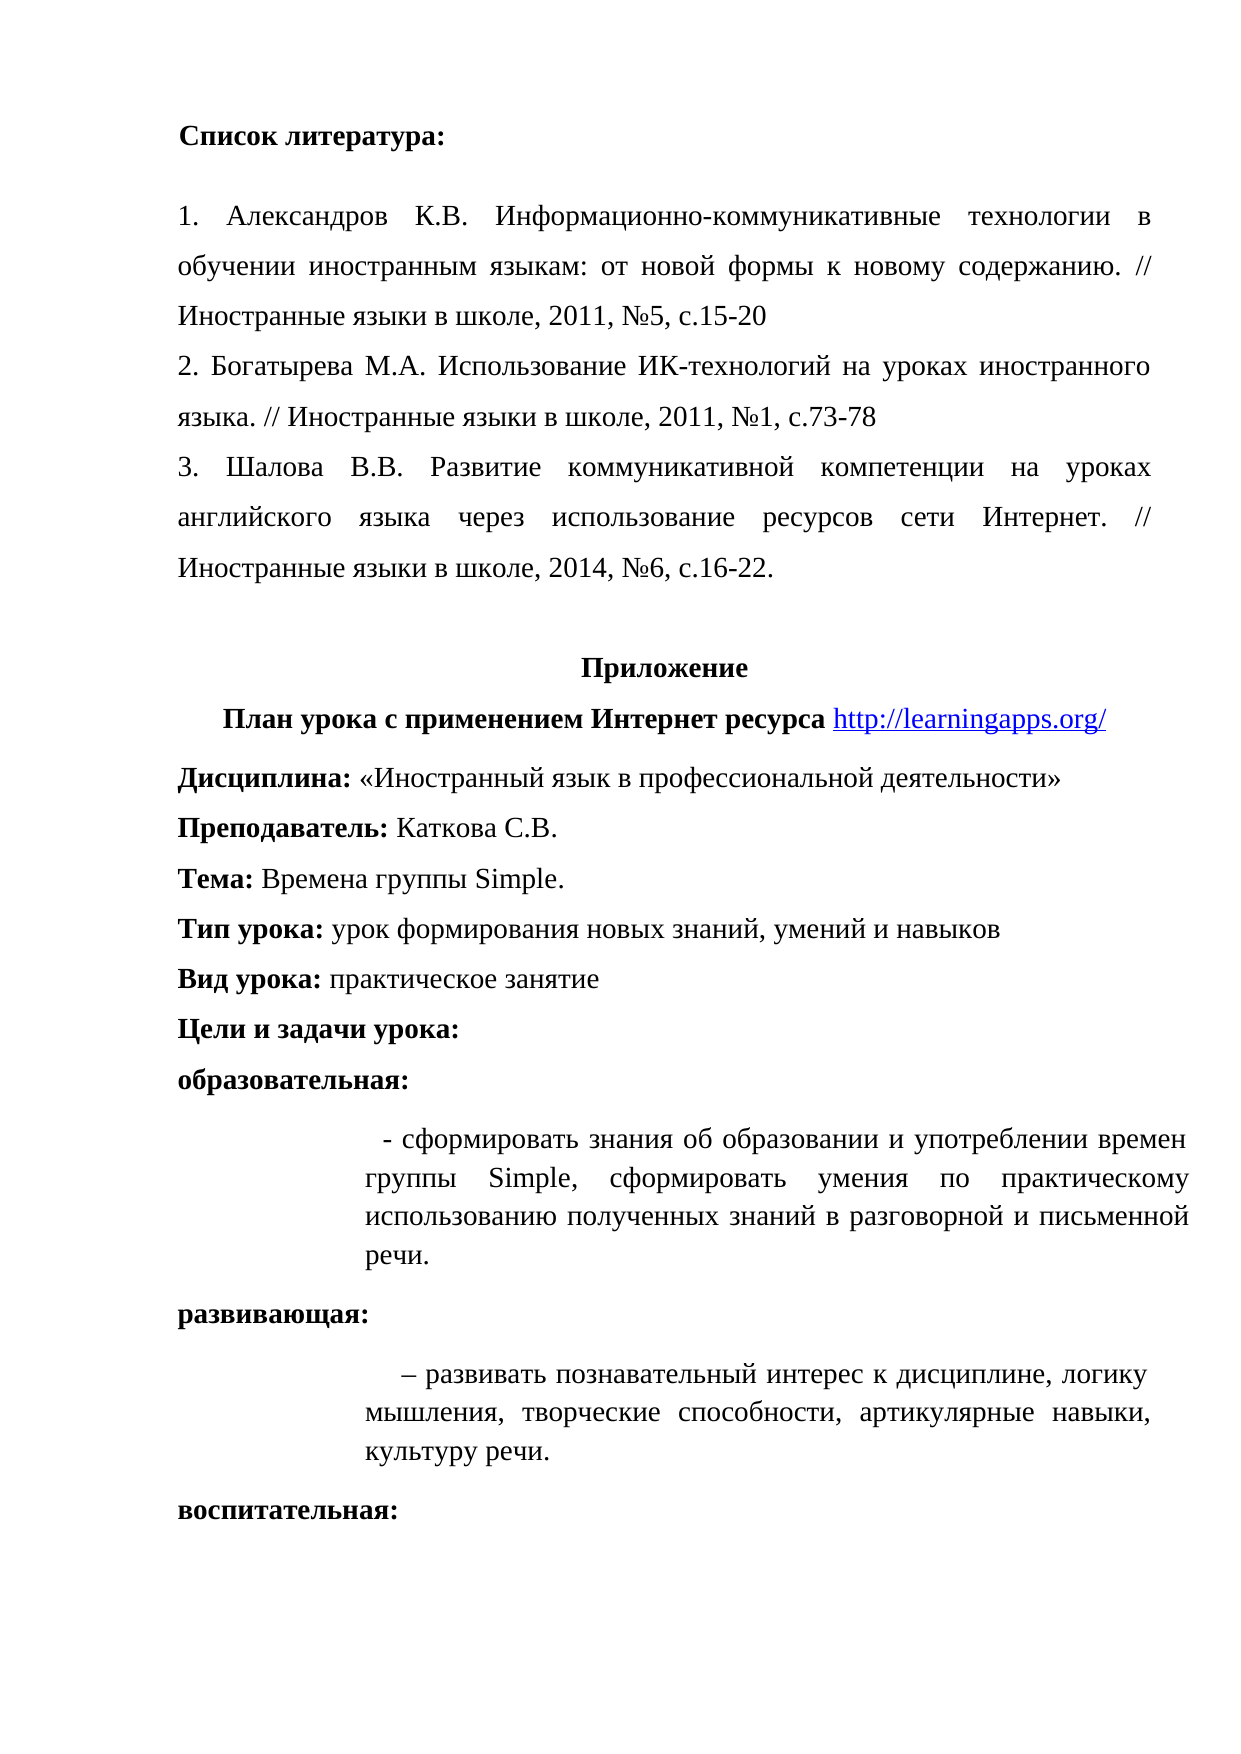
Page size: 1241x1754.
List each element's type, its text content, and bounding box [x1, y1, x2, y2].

text Цели и задачи урока: [177, 1012, 1152, 1045]
text Список литература: [179, 118, 1152, 152]
text Тема: Времена группы Simple. [177, 861, 1152, 894]
text 3. Шалова В.В. Развитие коммуникативной компетенции на уроках английского языка через использование ресурсов сети Интернет. // Иностранные языки в школе, 2014, №6, с.16-22. [177, 449, 1152, 583]
text воспитательная: [177, 1492, 1152, 1526]
text План урока с применением Интернет ресурса http://learningapps.org/ [177, 701, 1152, 734]
text 2. Богатырева М.А. Использование ИК-технологий на уроках иностранного языка. // Иностранные языки в школе, 2011, №1, с.73-78 [177, 348, 1152, 432]
text Преподаватель: Каткова С.В. [177, 810, 1152, 844]
text образовательная: [177, 1062, 1152, 1096]
text - сформировать знания об образовании и употреблении времен группы Simple, сформировать умения по практическому использованию полученных знаний в разговорной и письменной речи. [177, 1121, 1190, 1271]
text Приложение [177, 650, 1152, 684]
text – развивать познавательный интерес к дисциплине, логику мышления, творческие способности, артикулярные навыки, культуру речи. [177, 1356, 1152, 1466]
text Дисциплина: «Иностранный язык в профессиональной деятельности» [177, 760, 1152, 794]
text Вид урока: практическое занятие [177, 961, 1152, 995]
text 1. Александров К.В. Информационно-коммуникативные технологии в обучении иностранным языкам: от новой формы к новому содержанию. // Иностранные языки в школе, 2011, №5, с.15-20 [177, 198, 1152, 332]
text развивающая: [177, 1296, 1152, 1330]
text Тип урока: урок формирования новых знаний, умений и навыков [177, 911, 1152, 944]
